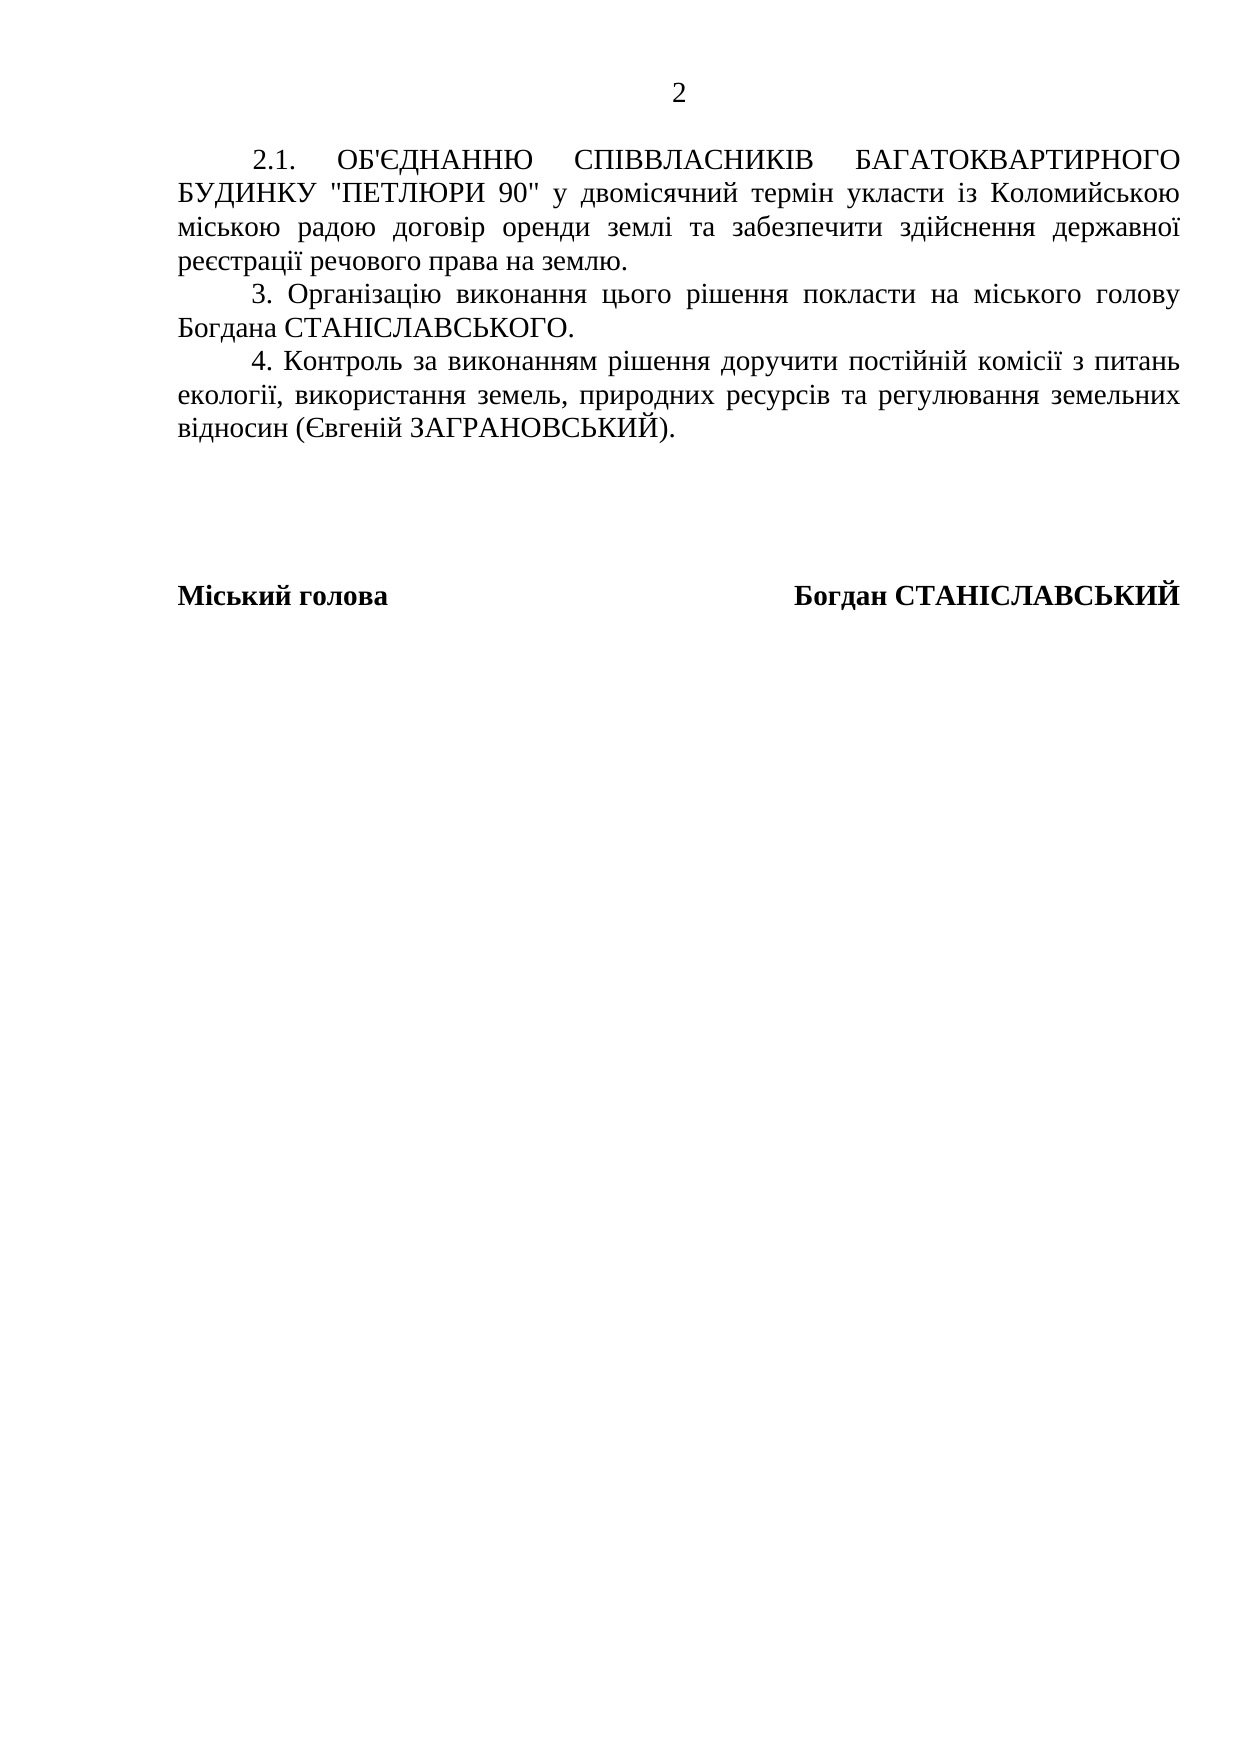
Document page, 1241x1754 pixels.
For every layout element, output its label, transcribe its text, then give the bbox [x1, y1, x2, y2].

text 4. Контроль за виконанням рішення доручити постійній комісії з питань екології, використання земель, природних ресурсів та регулювання земельних відносин (Євгеній ЗАГРАНОВСЬКИЙ). [177, 343, 1181, 444]
text 3. Організацію виконання цього рішення покласти на міського голову Богдана СТАНІСЛАВСЬКОГО. [177, 276, 1181, 343]
text 2.1. ОБ'ЄДНАННЮ СПІВВЛАСНИКІВ БАГАТОКВАРТИРНОГО БУДИНКУ "ПЕТЛЮРИ 90" у двомісячний термін укласти із Коломийською міською радою договір оренди землі та забезпечити здійснення державної реєстрації речового права на землю. [177, 142, 1181, 276]
text Міський голова Богдан СТАНІСЛАВСЬКИЙ [177, 578, 1181, 612]
